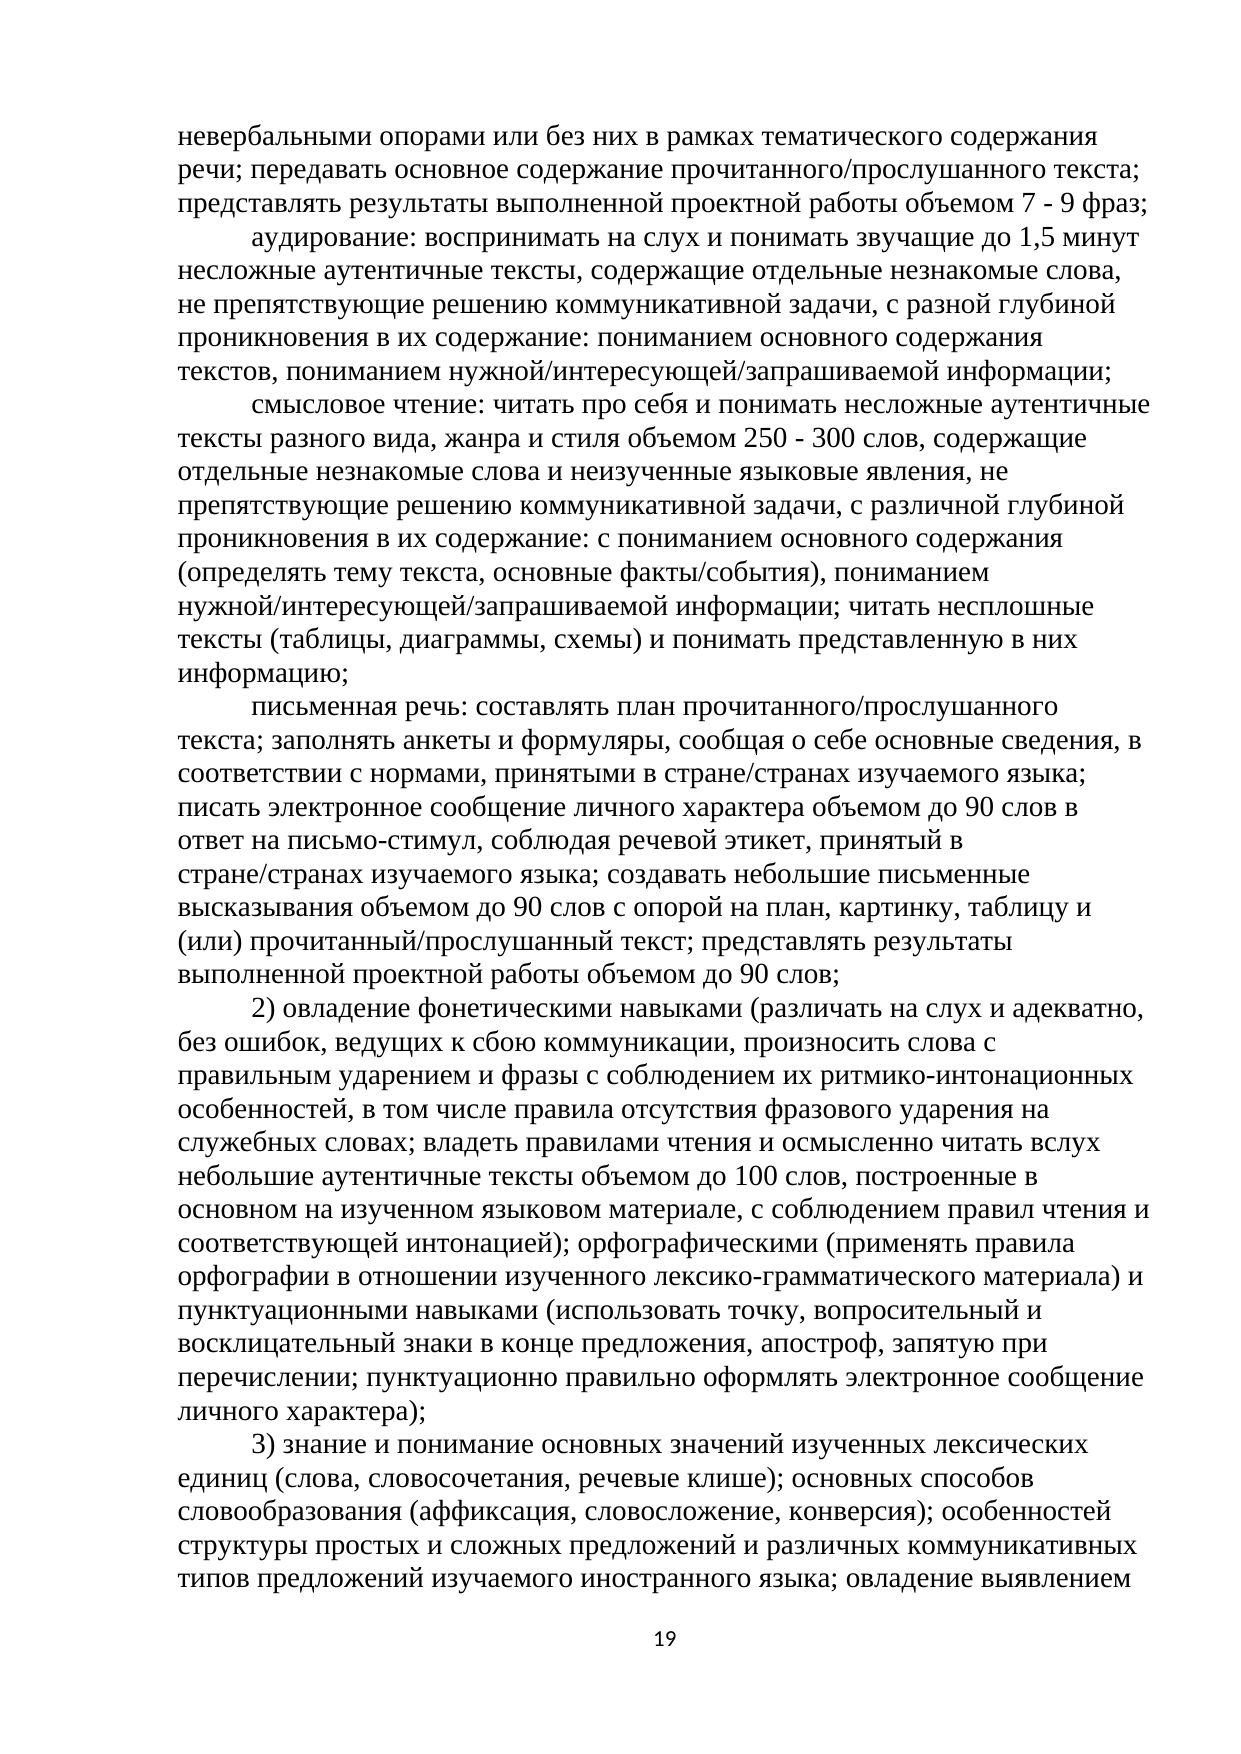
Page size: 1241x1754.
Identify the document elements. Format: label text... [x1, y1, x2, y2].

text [177, 1426, 1152, 1594]
text аудирование: воспринимать на слух и понимать звучащие до 1,5 минут несложные аутентичные тексты, содержащие отдельные незнакомые слова, не препятствующие решению коммуникативной задачи, с разной глубиной проникновения в их содержание: пониманием основного содержания текстов, пониманием нужной/интересующей/запрашиваемой информации; [177, 219, 1152, 386]
text смысловое чтение: читать про себя и понимать несложные аутентичные тексты разного вида, жанра и стиля объемом 250 - 300 слов, содержащие отдельные незнакомые слова и неизученные языковые явления, не препятствующие решению коммуникативной задачи, с различной глубиной проникновения в их содержание: с пониманием основного содержания (определять тему текста, основные факты/события), пониманием нужной/интересующей/запрашиваемой информации; читать несплошные тексты (таблицы, диаграммы, схемы) и понимать представленную в них информацию; [177, 386, 1152, 688]
text письменная речь: составлять план прочитанного/прослушанного текста; заполнять анкеты и формуляры, сообщая о себе основные сведения, в соответствии с нормами, принятыми в стране/странах изучаемого языка; писать электронное сообщение личного характера объемом до 90 слов в ответ на письмо-стимул, соблюдая речевой этикет, принятый в стране/странах изучаемого языка; создавать небольшие письменные высказывания объемом до 90 слов с опорой на план, картинку, таблицу и (или) прочитанный/прослушанный текст; представлять результаты выполненной проектной работы объемом до 90 слов; [177, 688, 1152, 990]
text 2) овладение фонетическими навыками (различать на слух и адекватно, без ошибок, ведущих к сбою коммуникации, произносить слова с правильным ударением и фразы с соблюдением их ритмико-интонационных особенностей, в том числе правила отсутствия фразового ударения на служебных словах; владеть правилами чтения и осмысленно читать вслух небольшие аутентичные тексты объемом до 100 слов, построенные в основном на изученном языковом материале, с соблюдением правил чтения и соответствующей интонацией); орфографическими (применять правила орфографии в отношении изученного лексико-грамматического материала) и пунктуационными навыками (использовать точку, вопросительный и восклицательный знаки в конце предложения, апостроф, запятую при перечислении; пунктуационно правильно оформлять электронное сообщение личного характера); [177, 990, 1152, 1426]
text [177, 118, 1152, 219]
